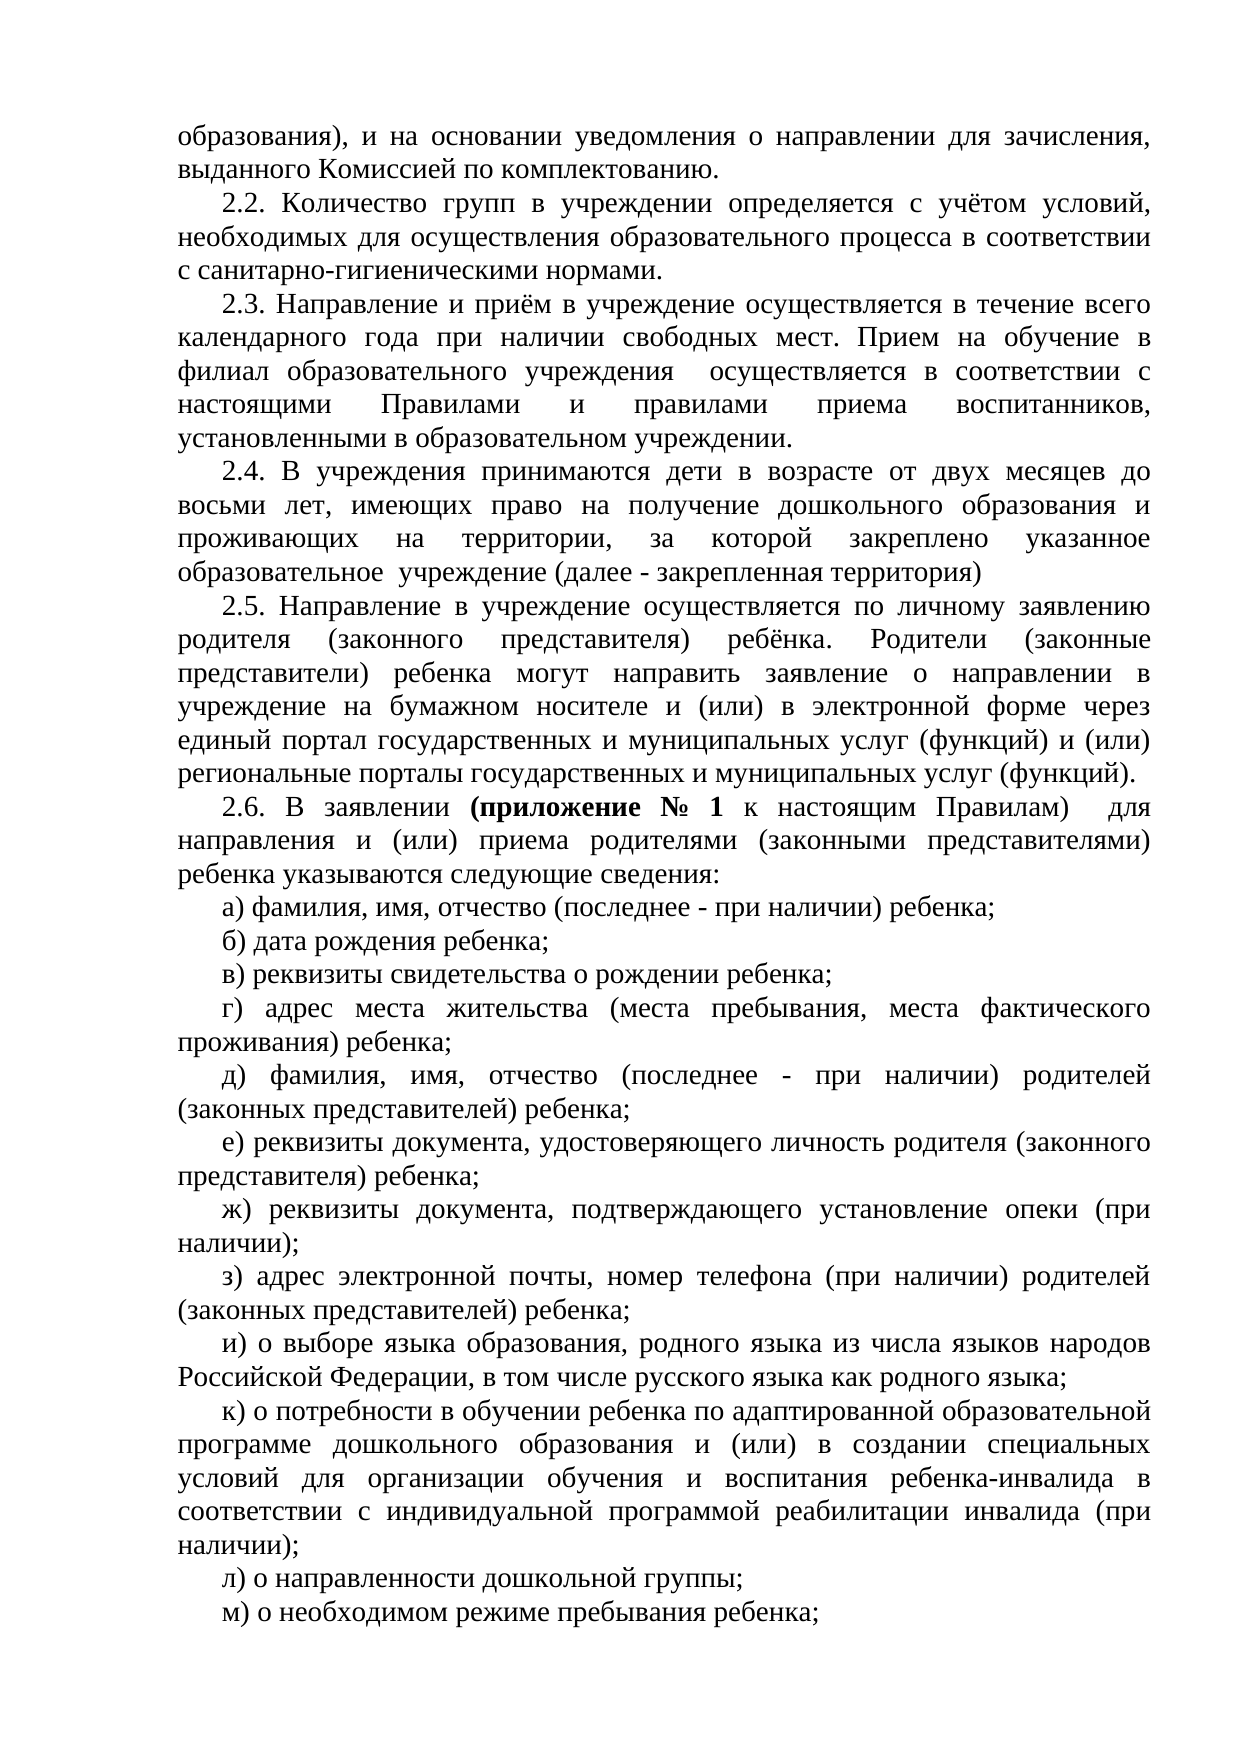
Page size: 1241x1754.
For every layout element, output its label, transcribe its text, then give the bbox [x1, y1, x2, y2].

text г) адрес места жительства (места пребывания, места фактического проживания) ребенка; [177, 990, 1152, 1057]
text 2.6. В заявлении (приложение № 1 к настоящим Правилам) для направления и (или) приема родителями (законными представителями) ребенка указываются следующие сведения: [177, 789, 1152, 889]
text 2.4. В учреждения принимаются дети в возрасте от двух месяцев до восьми лет, имеющих право на получение дошкольного образования и проживающих на территории, за которой закреплено указанное образовательное учреждение (далее - закрепленная территория) [177, 453, 1152, 588]
text ж) реквизиты документа, подтверждающего установление опеки (при наличии); [177, 1191, 1152, 1258]
text б) дата рождения ребенка; [177, 923, 1152, 957]
text д) фамилия, имя, отчество (последнее - при наличии) родителей (законных представителей) ребенка; [177, 1057, 1152, 1124]
text м) о необходимом режиме пребывания ребенка; [177, 1594, 1152, 1627]
text з) адрес электронной почты, номер телефона (при наличии) родителей (законных представителей) ребенка; [177, 1258, 1152, 1326]
text и) о выборе языка образования, родного языка из числа языков народов Российской Федерации, в том числе русского языка как родного языка; [177, 1326, 1152, 1393]
text 2.3. Направление и приём в учреждение осуществляется в течение всего календарного года при наличии свободных мест. Прием на обучение в филиал образовательного учреждения осуществляется в соответствии с настоящими Правилами и правилами приема воспитанников, установленными в образовательном учреждении. [177, 286, 1152, 453]
text а) фамилия, имя, отчество (последнее - при наличии) ребенка; [177, 889, 1152, 923]
text л) о направленности дошкольной группы; [177, 1560, 1152, 1594]
text к) о потребности в обучении ребенка по адаптированной образовательной программе дошкольного образования и (или) в создании специальных условий для организации обучения и воспитания ребенка-инвалида в соответствии с индивидуальной программой реабилитации инвалида (при наличии); [177, 1393, 1152, 1560]
text в) реквизиты свидетельства о рождении ребенка; [177, 957, 1152, 990]
text е) реквизиты документа, удостоверяющего личность родителя (законного представителя) ребенка; [177, 1124, 1152, 1191]
text 2.5. Направление в учреждение осуществляется по личному заявлению родителя (законного представителя) ребёнка. Родители (законные представители) ребенка могут направить заявление о направлении в учреждение на бумажном носителе и (или) в электронной форме через единый портал государственных и муниципальных услуг (функций) и (или) региональные порталы государственных и муниципальных услуг (функций). [177, 588, 1152, 789]
text 2.2. Количество групп в учреждении определяется с учётом условий, необходимых для осуществления образовательного процесса в соответствии с санитарно-гигиеническими нормами. [177, 185, 1152, 286]
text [177, 118, 1152, 185]
